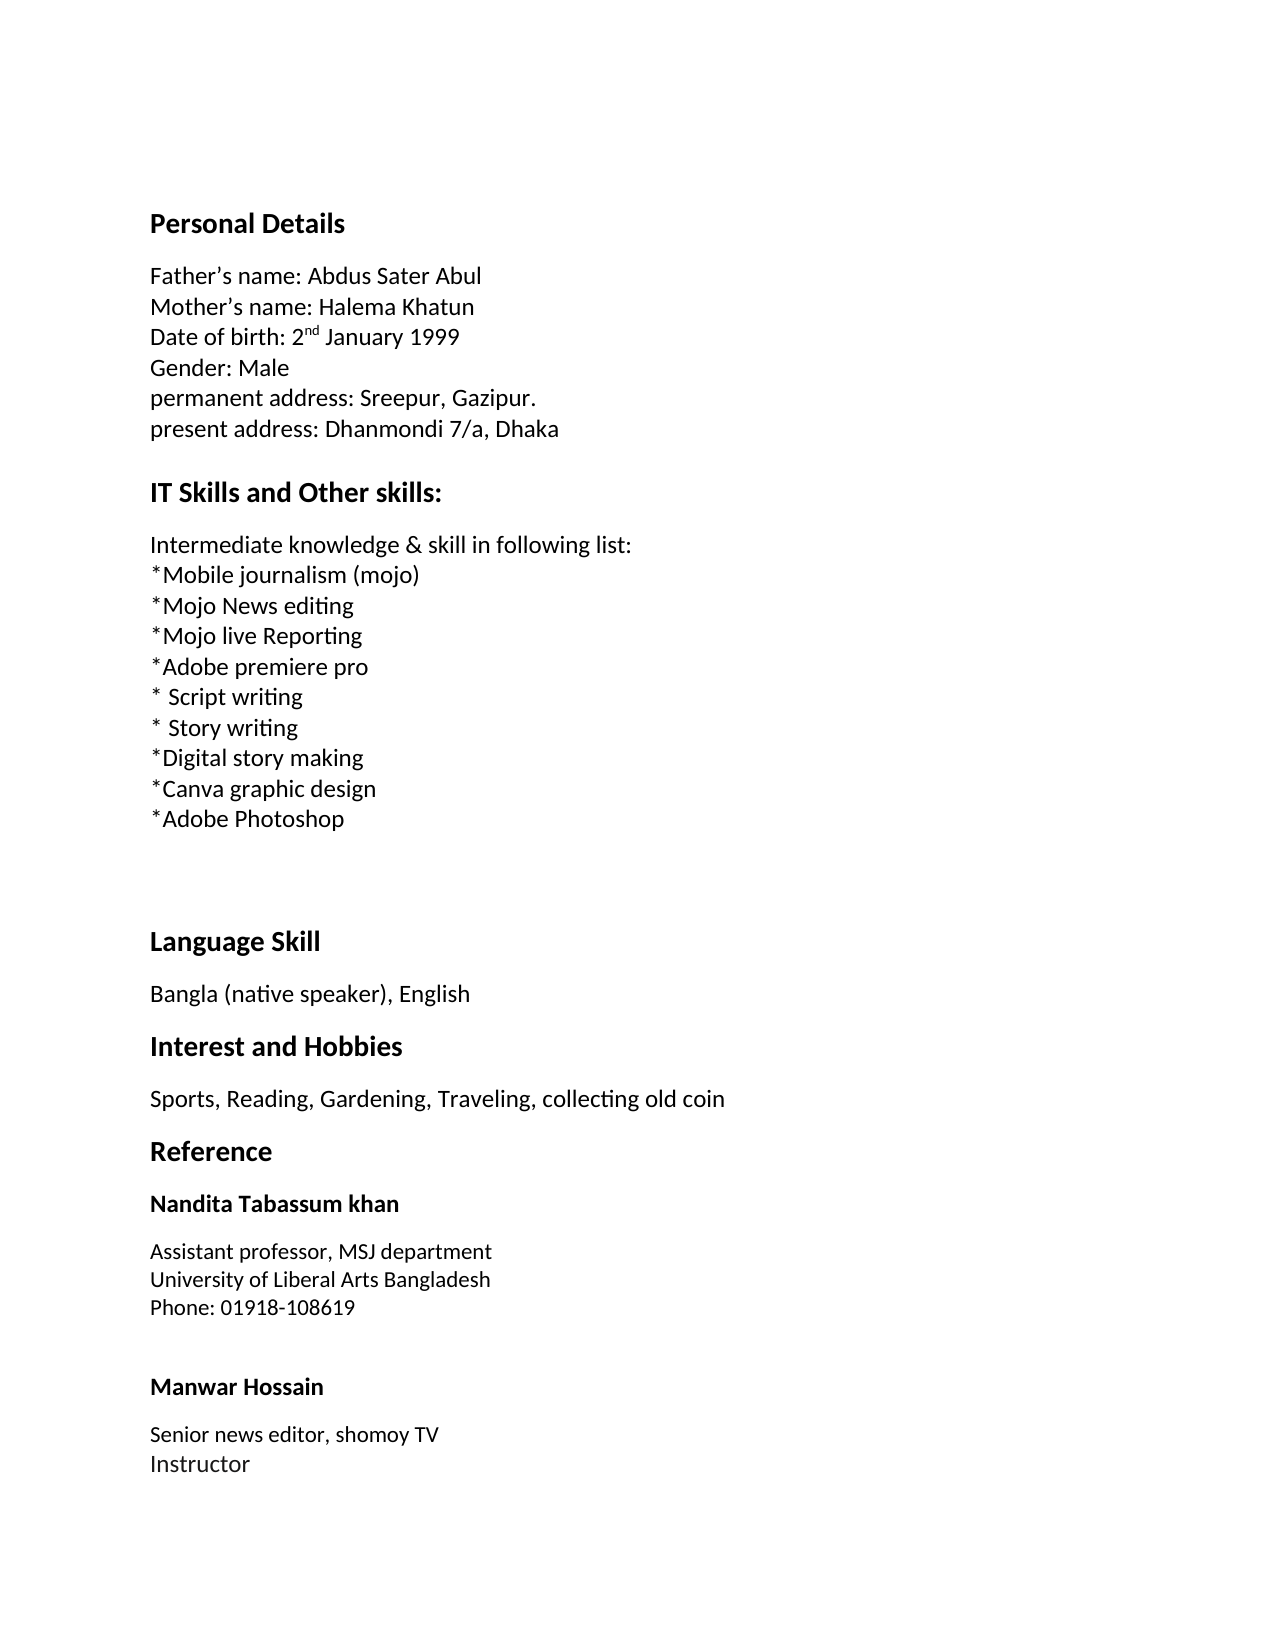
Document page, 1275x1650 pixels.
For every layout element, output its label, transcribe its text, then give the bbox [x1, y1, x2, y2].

text Sports, Reading, Gardening, Traveling, collecting old coin [150, 1083, 1125, 1113]
text present address: Dhanmondi 7/a, Dhaka [150, 413, 1125, 443]
text Phone: 01918-108619 [150, 1293, 1125, 1321]
text *Digital story making [150, 743, 1125, 773]
text Bangla (native speaker), English [150, 978, 1125, 1009]
text *Adobe Photoshop [150, 804, 1125, 834]
text Date of birth: 2nd January 1999 [150, 321, 1125, 352]
text *Mobile journalism (mojo) [150, 559, 1125, 590]
text Personal Details [150, 205, 1125, 241]
text * Story writing [150, 712, 1125, 743]
text Gender: Male [150, 352, 1125, 382]
text Senior news editor, shomoy TV [150, 1421, 1125, 1448]
text permanent address: Sreepur, Gazipur. [150, 382, 1125, 413]
text Mother’s name: Halema Khatun [150, 291, 1125, 321]
text Nandita Tabassum khan [150, 1188, 1125, 1218]
text IT Skills and Other skills: [150, 474, 1125, 509]
text * Script writing [150, 682, 1125, 712]
text *Adobe premiere pro [150, 651, 1125, 682]
text *Mojo live Reporting [150, 621, 1125, 651]
text Reference [150, 1133, 1125, 1168]
text Father’s name: Abdus Sater Abul [150, 260, 1125, 291]
text Assistant professor, MSJ department [150, 1237, 1125, 1265]
text *Canva graphic design [150, 773, 1125, 804]
text Language Skill [150, 923, 1125, 959]
text Interest and Hobbies [150, 1028, 1125, 1063]
text Instructor [150, 1448, 1125, 1479]
text University of Liberal Arts Bangladesh [150, 1265, 1125, 1293]
text *Mojo News editing [150, 590, 1125, 621]
text Manwar Hossain [150, 1371, 1125, 1401]
text Intermediate knowledge & skill in following list: [150, 529, 1125, 559]
